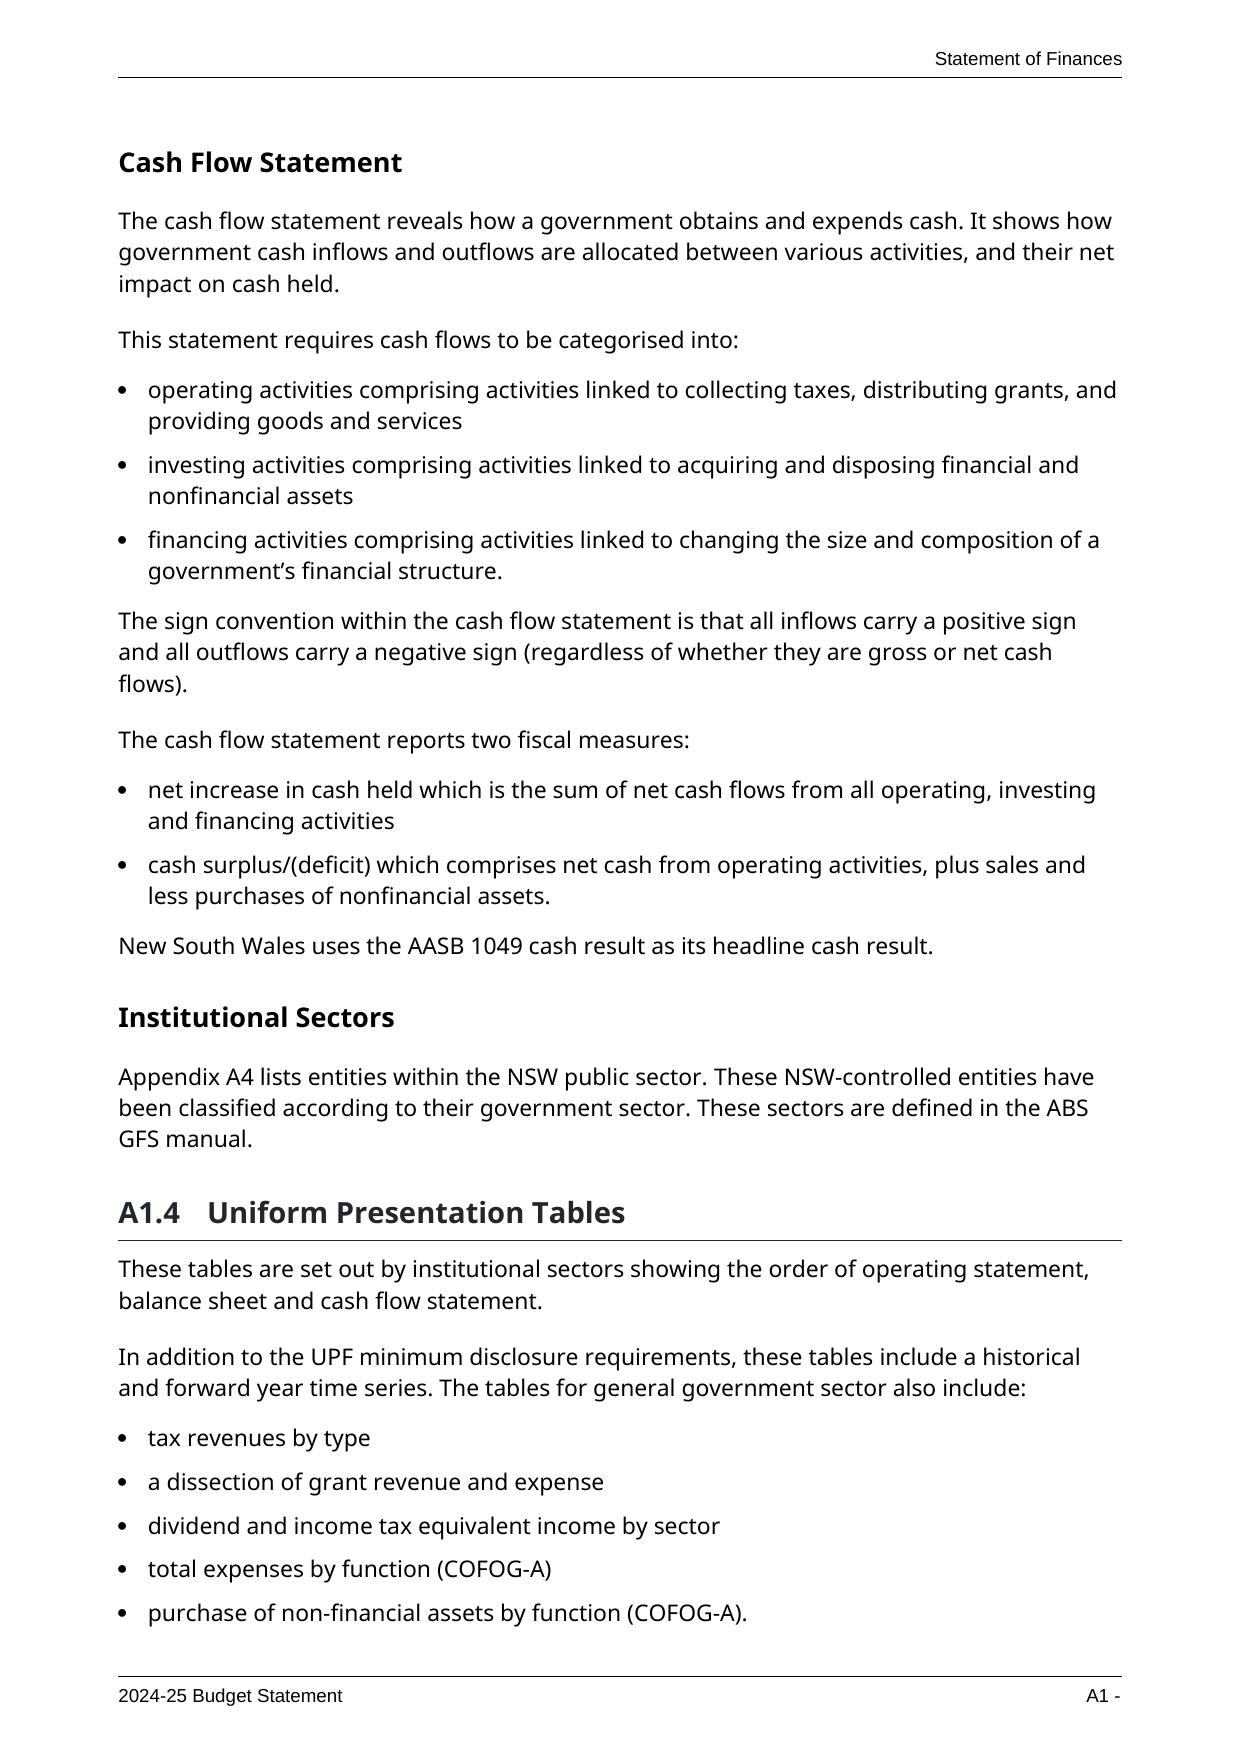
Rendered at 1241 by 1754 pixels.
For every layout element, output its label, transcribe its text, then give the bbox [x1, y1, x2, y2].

text tax revenues by type [118, 1422, 1122, 1453]
text The sign convention within the cash flow statement is that all inflows carry a positive sign and all outflows carry a negative sign (regardless of whether they are gross or net cash flows). [118, 605, 1122, 699]
text New South Wales uses the AASB 1049 cash result as its headline cash result. [118, 930, 1122, 961]
text The cash flow statement reveals how a government obtains and expends cash. It shows how government cash inflows and outflows are allocated between various activities, and their net impact on cash held. [118, 205, 1122, 299]
text In addition to the UPF minimum disclosure requirements, these tables include a historical and forward year time series. The tables for general government sector also include: [118, 1341, 1122, 1403]
text operating activities comprising activities linked to collecting taxes, distributing grants, and providing goods and services [118, 374, 1122, 436]
text These tables are set out by institutional sectors showing the order of operating statement, balance sheet and cash flow statement. [118, 1253, 1122, 1316]
text Appendix A4 lists entities within the NSW public sector. These NSW-controlled entities have been classified according to their government sector. These sectors are defined in the ABS GFS manual. [118, 1061, 1122, 1154]
text a dissection of grant revenue and expense [118, 1466, 1122, 1497]
text investing activities comprising activities linked to acquiring and disposing financial and nonfinancial assets [118, 449, 1122, 511]
text total expenses by function (COFOG-A) [118, 1553, 1122, 1585]
text financing activities comprising activities linked to changing the size and composition of a government’s financial structure. [118, 524, 1122, 586]
text The cash flow statement reports two fiscal measures: [118, 724, 1122, 755]
text purchase of non-financial assets by function (COFOG-A). [118, 1597, 1122, 1628]
subtitle Cash Flow Statement [118, 143, 1122, 180]
text net increase in cash held which is the sum of net cash flows from all operating, investing and financing activities [118, 774, 1122, 836]
subtitle Uniform Presentation Tables [118, 1192, 1122, 1240]
subtitle Institutional Sectors [118, 999, 1122, 1036]
text dividend and income tax equivalent income by sector [118, 1510, 1122, 1541]
text cash surplus/(deficit) which comprises net cash from operating activities, plus sales and less purchases of nonfinancial assets. [118, 849, 1122, 911]
text This statement requires cash flows to be categorised into: [118, 324, 1122, 355]
